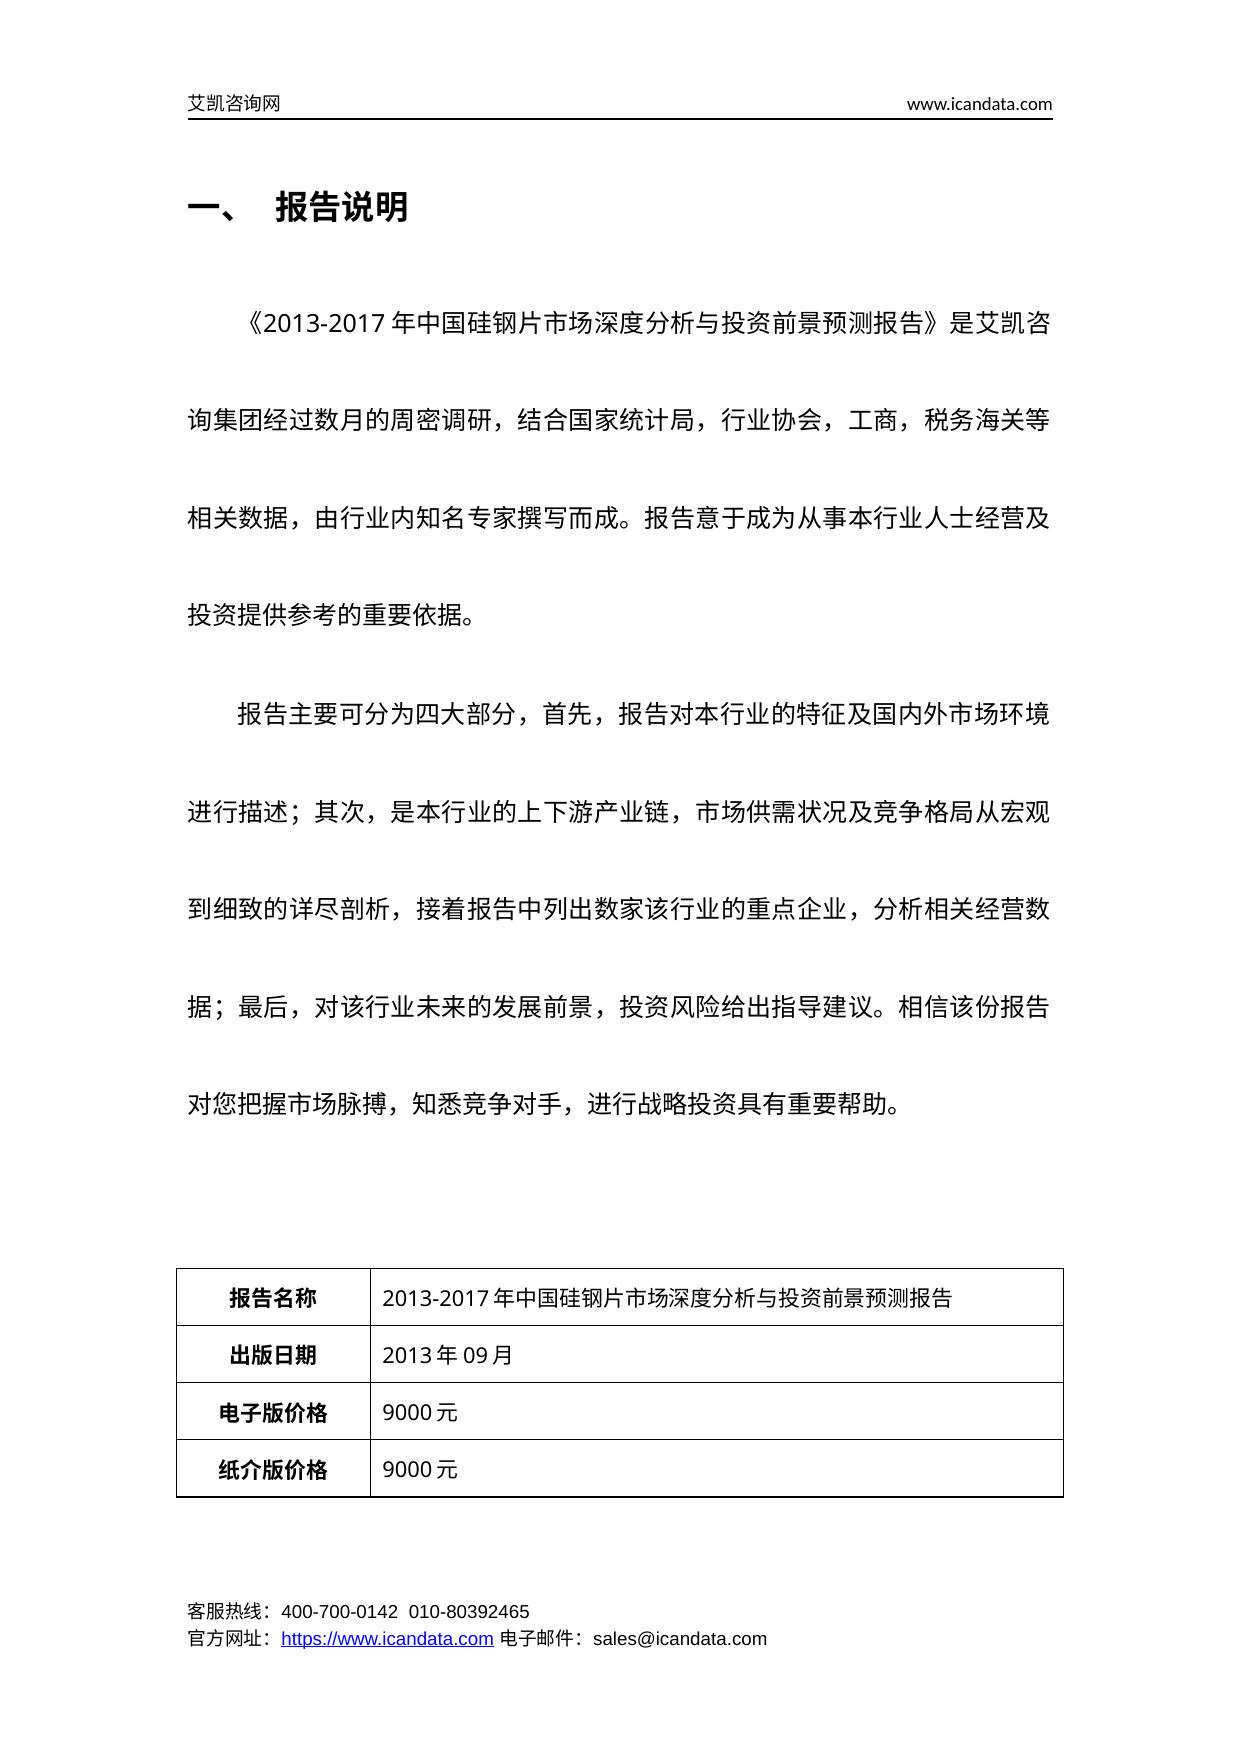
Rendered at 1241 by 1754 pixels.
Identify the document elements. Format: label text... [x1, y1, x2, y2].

table_cell 2013年09月 [371, 1326, 1063, 1382]
subtitle 报告说明 [187, 172, 1053, 237]
table_cell 电子版价格 [177, 1383, 370, 1439]
text 《2013-2017年中国硅钢片市场深度分析与投资前景预测报告》是艾凯咨询集团经过数月的周密调研，结合国家统计局，行业协会，工商，税务海关等相关数据，由行业内知名专家撰写而成。报告意于成为从事本行业人士经营及投资提供参考的重要依据。 [187, 289, 1053, 646]
table_header 2013-2017年中国硅钢片市场深度分析与投资前景预测报告 [371, 1269, 1063, 1325]
table_cell 出版日期 [177, 1326, 370, 1382]
text 报告主要可分为四大部分，首先，报告对本行业的特征及国内外市场环境进行描述；其次，是本行业的上下游产业链，市场供需状况及竞争格局从宏观到细致的详尽剖析，接着报告中列出数家该行业的重点企业，分析相关经营数据；最后，对该行业未来的发展前景，投资风险给出指导建议。相信该份报告对您把握市场脉搏，知悉竞争对手，进行战略投资具有重要帮助。 [187, 681, 1053, 1136]
table_cell 9000元 [371, 1440, 1063, 1496]
table_cell 纸介版价格 [177, 1440, 370, 1496]
table_header 报告名称 [177, 1269, 370, 1325]
table_cell 9000元 [371, 1383, 1063, 1439]
